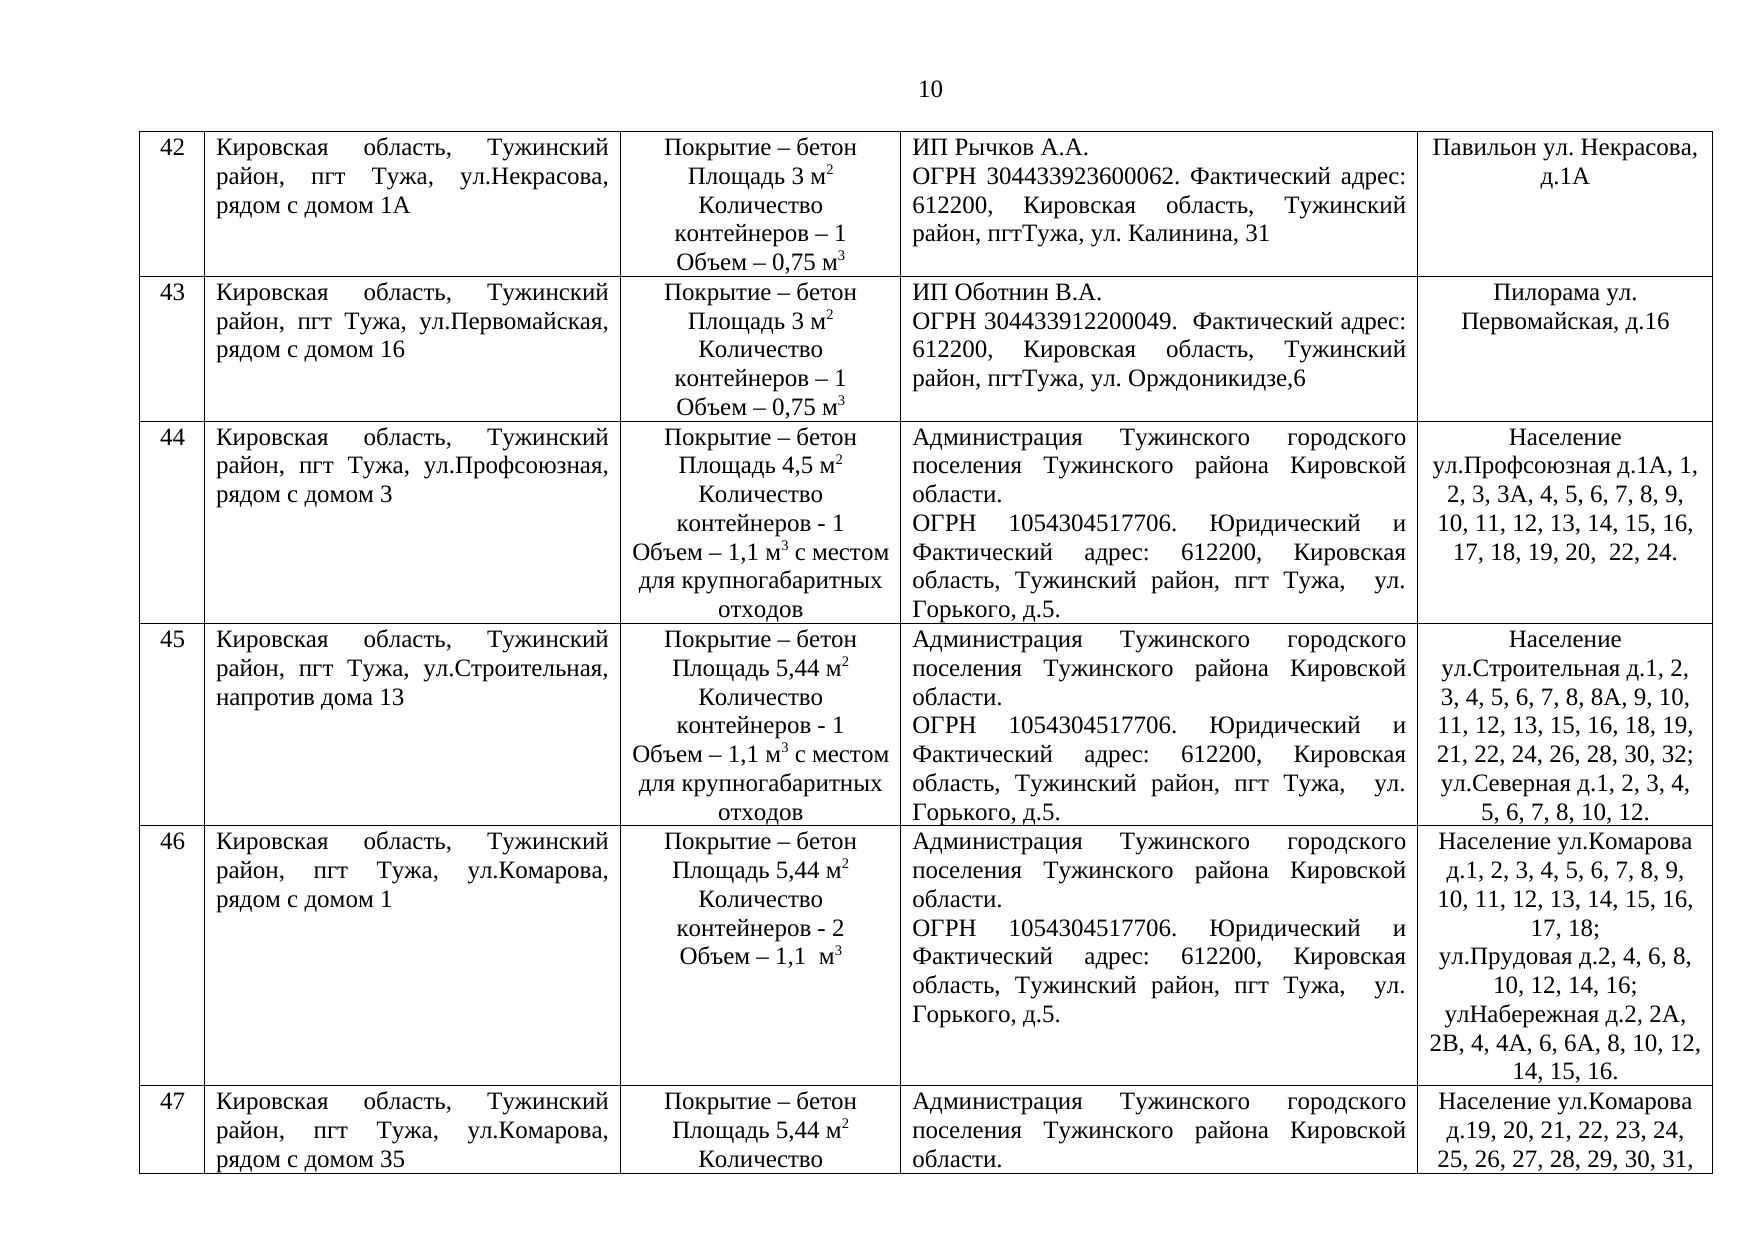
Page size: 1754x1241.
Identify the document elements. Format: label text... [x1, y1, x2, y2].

table_cell ИП Рычков А.А. ОГРН 304433923600062. Фактический адрес: 612200, Кировская область, Тужинский район, пгтТужа, ул. Калинина, 31 [901, 132, 1417, 276]
table_cell ИП Оботнин В.А. ОГРН 304433912200049. Фактический адрес: 612200, Кировская область, Тужинский район, пгтТужа, ул. Орждоникидзе,6 [901, 277, 1417, 421]
table_cell Покрытие – бетон Площадь 4,5 м2 Количество контейнеров - 1 Объем – 1,1 м3 с местом для крупногабаритных отходов [621, 422, 900, 623]
table_cell Пилорама ул. Первомайская, д.16 [1418, 277, 1712, 421]
table_cell Покрытие – бетон Площадь 3 м2 Количество контейнеров – 1 Объем – 0,75 м3 [621, 277, 900, 421]
table_cell 43 [140, 277, 204, 421]
table_cell Кировская область, Тужинский район, пгт Тужа, ул.Строительная, напротив дома 13 [205, 624, 620, 825]
table_cell Покрытие – бетон Площадь 5,44 м2 Количество контейнеров - 1 Объем – 1,1 м3 с местом для крупногабаритных отходов [621, 624, 900, 825]
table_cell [621, 132, 900, 276]
table_cell Население ул.Комарова д.1, 2, 3, 4, 5, 6, 7, 8, 9, 10, 11, 12, 13, 14, 15, 16, 17, 18; ул.Прудовая д.2, 4, 6, 8, 10, 12, 14, 16; улНабережная д.2, 2А, 2В, 4, 4А, 6, 6А, 8, 10, 12, 14, 15, 16. [1418, 826, 1712, 1085]
table_cell Население ул.Профсоюзная д.1А, 1, 2, 3, 3А, 4, 5, 6, 7, 8, 9, 10, 11, 12, 13, 14, 15, 16, 17, 18, 19, 20, 22, 24. [1418, 422, 1712, 623]
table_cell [205, 1086, 620, 1172]
table_cell Кировская область, Тужинский район, пгт Тужа, ул.Некрасова, рядом с домом 1А [205, 132, 620, 276]
table_cell 42 [140, 132, 204, 276]
table_cell Покрытие – бетон Площадь 5,44 м2 Количество контейнеров - 2 Объем – 1,1 м3 [621, 826, 900, 1085]
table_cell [621, 1086, 900, 1172]
table_cell 46 [140, 826, 204, 1085]
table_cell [1418, 1086, 1712, 1172]
table_cell Павильон ул. Некрасова, д.1А [1418, 132, 1712, 276]
table_cell Кировская область, Тужинский район, пгт Тужа, ул.Первомайская, рядом с домом 16 [205, 277, 620, 421]
table_cell Кировская область, Тужинский район, пгт Тужа, ул.Профсоюзная, рядом с домом 3 [205, 422, 620, 623]
table_cell 44 [140, 422, 204, 623]
table_cell 47 [140, 1086, 204, 1172]
table_cell Население ул.Строительная д.1, 2, 3, 4, 5, 6, 7, 8, 8А, 9, 10, 11, 12, 13, 15, 16, 18, 19, 21, 22, 24, 26, 28, 30, 32; ул.Северная д.1, 2, 3, 4, 5, 6, 7, 8, 10, 12. [1418, 624, 1712, 825]
table_cell Кировская область, Тужинский район, пгт Тужа, ул.Комарова, рядом с домом 1 [205, 826, 620, 1085]
table_cell 45 [140, 624, 204, 825]
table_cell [901, 1086, 1417, 1172]
